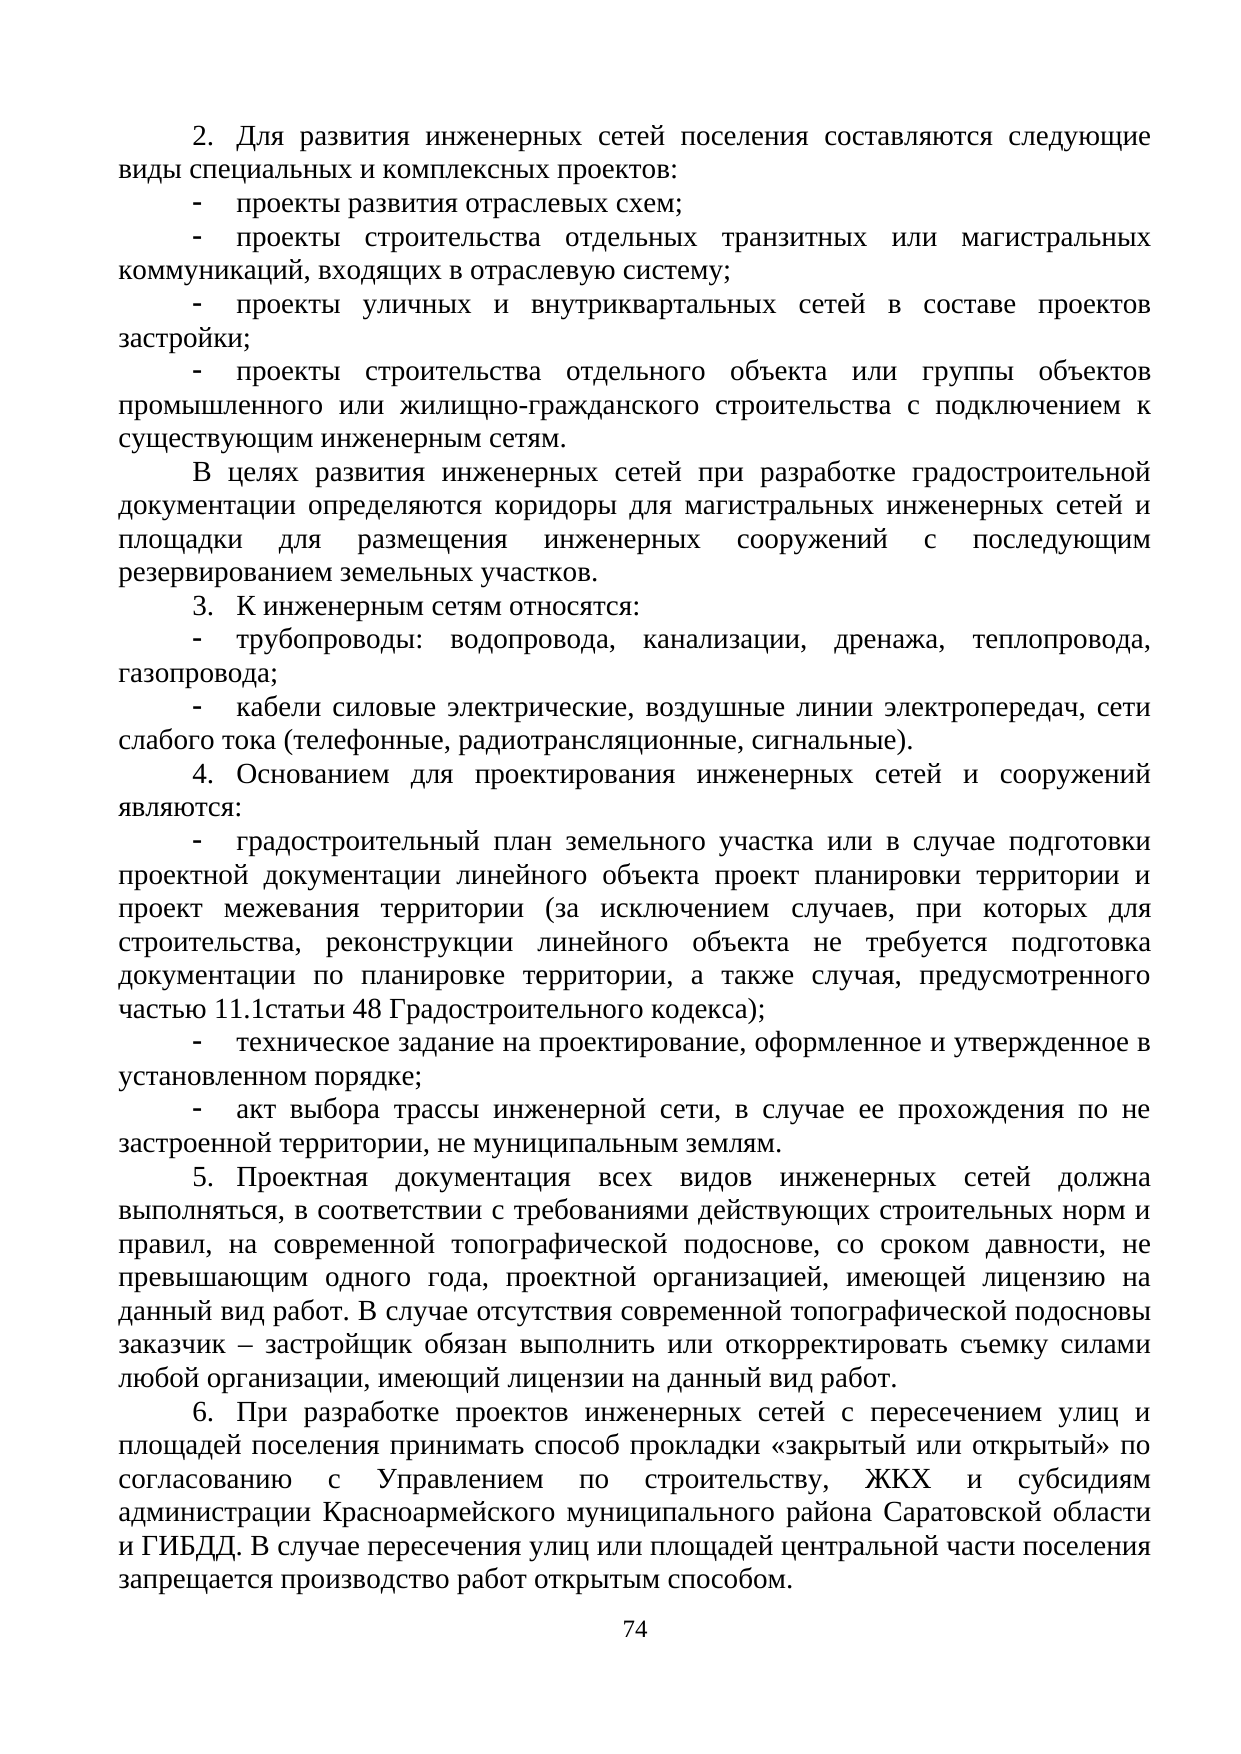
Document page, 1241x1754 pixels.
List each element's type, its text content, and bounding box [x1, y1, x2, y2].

list акт выбора трассы инженерной сети, в случае ее прохождения по не застроенной территории, не муниципальным землям. [118, 1092, 1152, 1159]
list проекты уличных и внутриквартальных сетей в составе проектов застройки; [118, 286, 1152, 353]
list техническое задание на проектирование, оформленное и утвержденное в установленном порядке; [118, 1024, 1152, 1092]
list кабели силовые электрические, воздушные линии электропередач, сети слабого тока (телефонные, радиотрансляционные, сигнальные). [118, 689, 1152, 756]
list проекты строительства отдельного объекта или группы объектов промышленного или жилищно-гражданского строительства с подключением к существующим инженерным сетям. [118, 353, 1152, 454]
list градостроительный план земельного участка или в случае подготовки проектной документации линейного объекта проект планировки территории и проект межевания территории (за исключением случаев, при которых для строительства, реконструкции линейного объекта не требуется подготовка документации по планировке территории, а также случая, предусмотренного частью 11.1статьи 48 Градостроительного кодекса); [118, 823, 1152, 1024]
list Проектная документация всех видов инженерных сетей должна выполняться, в соответствии с требованиями действующих строительных норм и правил, на современной топографической подоснове, со сроком давности, не превышающим одного года, проектной организацией, имеющей лицензию на данный вид работ. В случае отсутствия современной топографической подосновы заказчик – застройщик обязан выполнить или откорректировать съемку силами любой организации, имеющий лицензии на данный вид работ. [118, 1159, 1152, 1394]
list проекты развития отраслевых схем; [118, 185, 1152, 219]
list При разработке проектов инженерных сетей с пересечением улиц и площадей поселения принимать способ прокладки «закрытый или открытый» по согласованию с Управлением по строительству, ЖКХ и субсидиям администрации Красноармейского муниципального района Саратовской области и ГИБДД. В случае пересечения улиц или площадей центральной части поселения запрещается производство работ открытым способом. [118, 1394, 1152, 1595]
list проекты строительства отдельных транзитных или магистральных коммуникаций, входящих в отраслевую систему; [118, 219, 1152, 286]
list трубопроводы: водопровода, канализации, дренажа, теплопровода, газопровода; [118, 622, 1152, 689]
list Основанием для проектирования инженерных сетей и сооружений являются: [118, 756, 1152, 823]
list К инженерным сетям относятся: [118, 588, 1152, 622]
list Для развития инженерных сетей поселения составляются следующие виды специальных и комплексных проектов: [118, 118, 1152, 185]
text В целях развития инженерных сетей при разработке градостроительной документации определяются коридоры для магистральных инженерных сетей и площадки для размещения инженерных сооружений с последующим резервированием земельных участков. [118, 454, 1152, 588]
